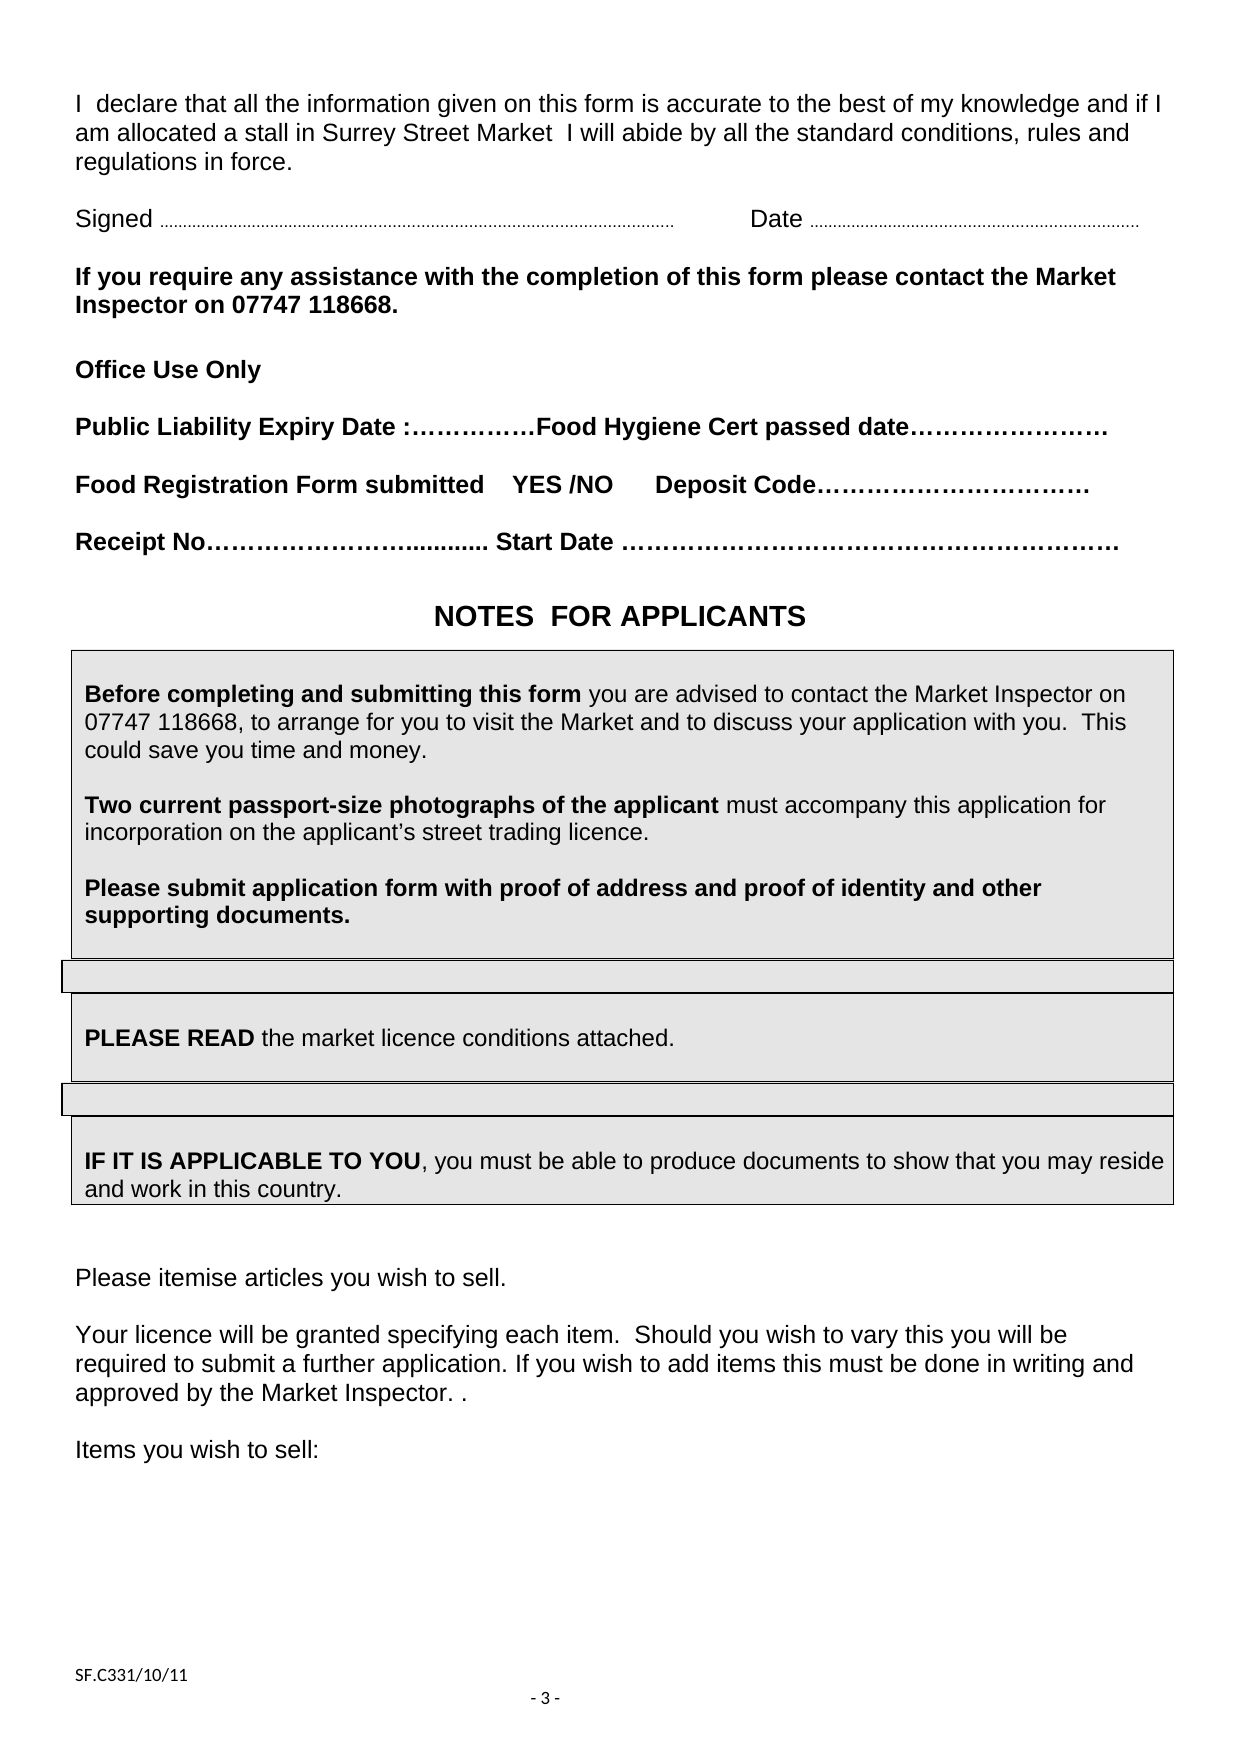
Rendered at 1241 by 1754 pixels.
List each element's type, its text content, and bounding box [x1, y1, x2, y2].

text Signed Date [75, 204, 1165, 233]
text Before completing and submitting this form you are advised to contact the Market Inspector on 07747 118668, to arrange for you to visit the Market and to discuss your application with you. This could save you time and money. [72, 677, 1173, 760]
text Items you wish to sell: [75, 1435, 1165, 1464]
text Your licence will be granted specifying each item. Should you wish to vary this you will be required to submit a further application. If you wish to add items this must be done in writing and approved by the Market Inspector. . [75, 1320, 1165, 1407]
text Please submit application form with proof of address and proof of identity and other supporting documents. [72, 870, 1173, 926]
text If you require any assistance with the completion of this form please contact the Market Inspector on 07747 118668. [75, 261, 1165, 319]
text Office Use Only [75, 355, 1165, 384]
text PLEASE READ the market licence conditions attached. [72, 1021, 1173, 1048]
text NOTES FOR APPLICANTS [75, 599, 1165, 633]
text IF IT IS APPLICABLE TO YOU, you must be able to produce documents to show that you may reside and work in this country. [72, 1144, 1173, 1204]
text Two current passport-size photographs of the applicant must accompany this application for incorporation on the applicant’s street trading licence. [72, 788, 1173, 843]
text Please itemise articles you wish to sell. [75, 1263, 1165, 1292]
text Public Liability Expiry Date :……………Food Hygiene Cert passed date…………………… [75, 412, 1165, 441]
text I declare that all the information given on this form is accurate to the best of my knowledge and if I am allocated a stall in Surrey Street Market I will abide by all the standard conditions, rules and regulations in force. [75, 89, 1165, 175]
text Receipt No……………………............ Start Date …………………………………………………… [75, 527, 1165, 556]
text Food Registration Form submitted YES /NO Deposit Code…………………………… [75, 470, 1165, 499]
